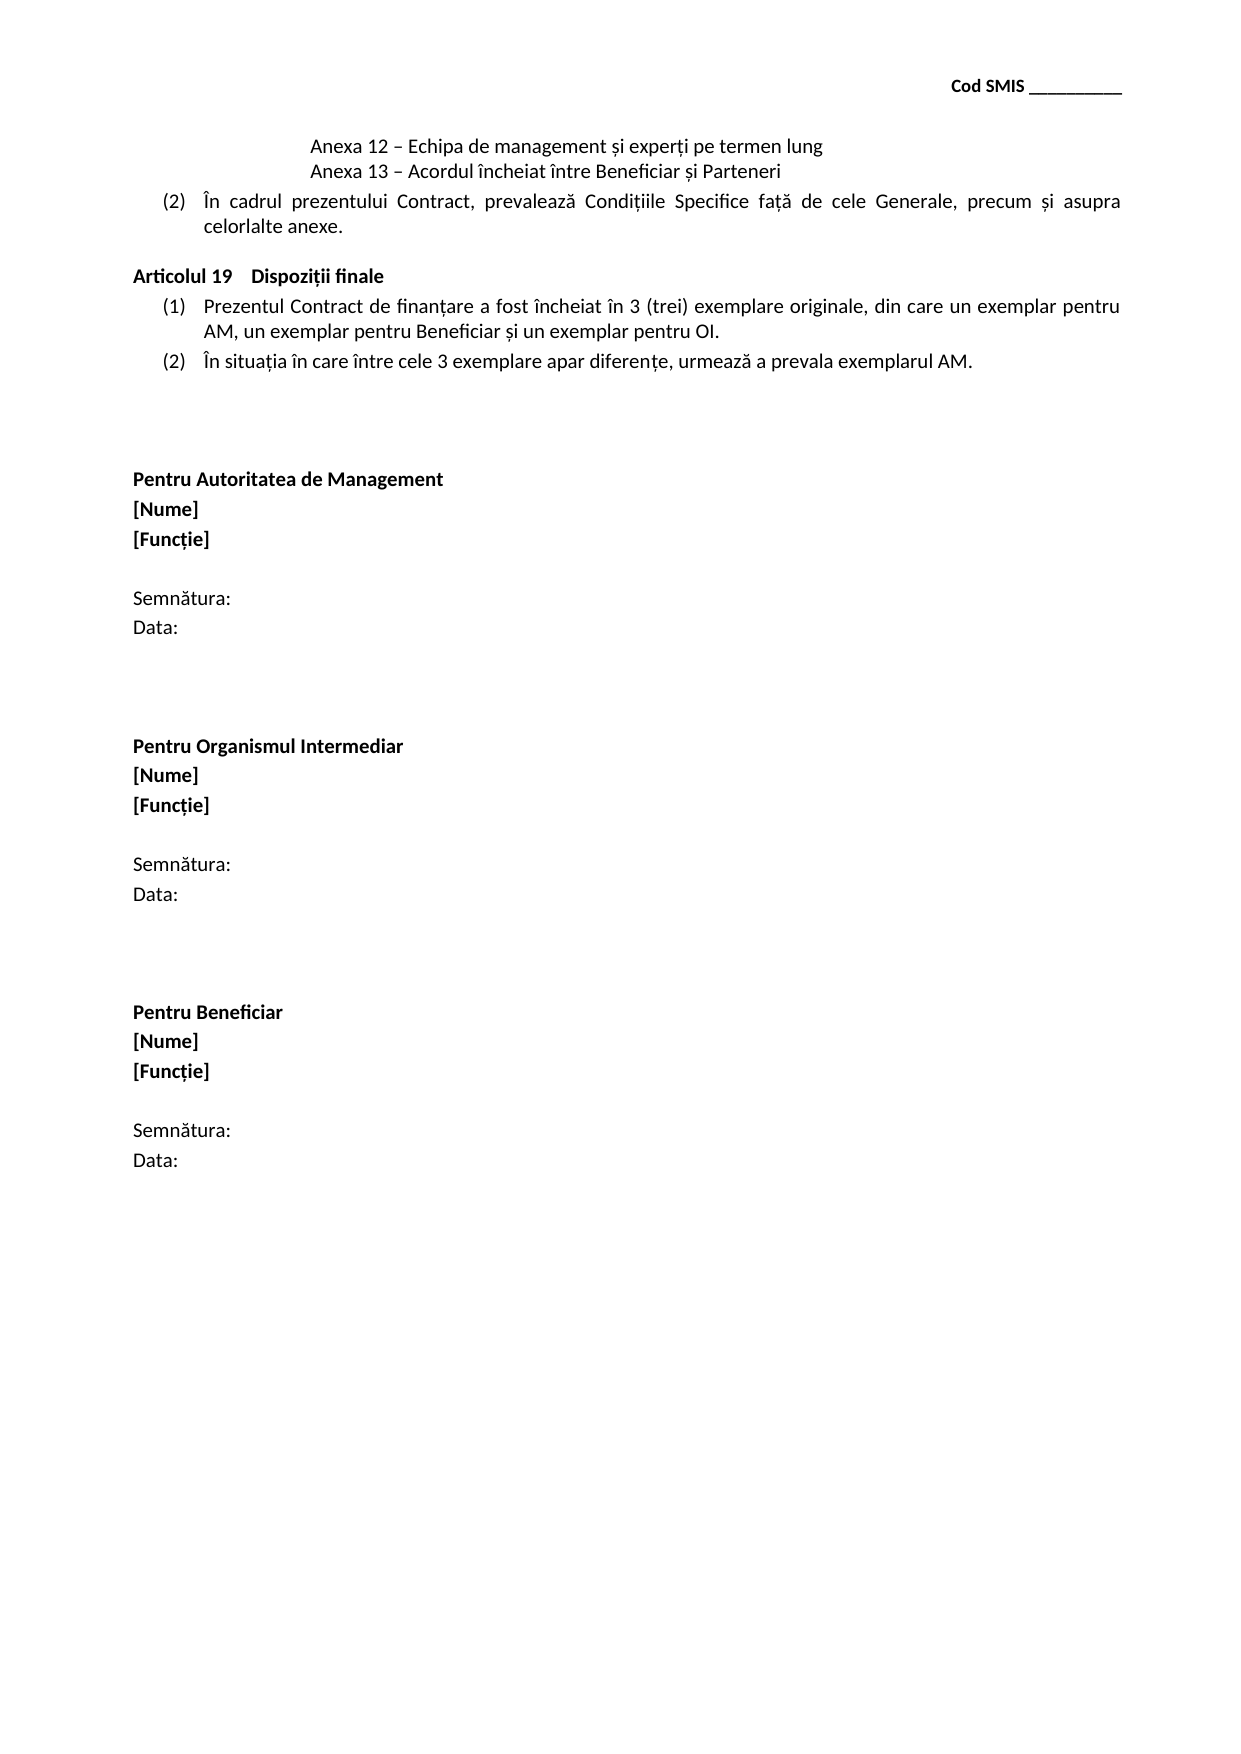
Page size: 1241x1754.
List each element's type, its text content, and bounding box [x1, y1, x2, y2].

text [Funcție] [133, 792, 1122, 817]
text Pentru Organismul Intermediar [133, 733, 1122, 758]
text [Funcție] [133, 526, 1122, 551]
text Dispoziții finale [133, 264, 1122, 289]
text Semnătura: [133, 851, 1122, 877]
text Data: [133, 1147, 1122, 1172]
text [Nume] [133, 1029, 1122, 1054]
list Anexa 13 – Acordul încheiat între Beneficiar și Parteneri [251, 158, 1122, 184]
text [Funcție] [133, 1058, 1122, 1084]
text Prezentul Contract de finanțare a fost încheiat în 3 (trei) exemplare originale, din care un exemplar pentru AM, un exemplar pentru Beneficiar și un exemplar pentru OI. [162, 293, 1122, 344]
text Data: [133, 881, 1122, 906]
text Data: [133, 614, 1122, 640]
text Pentru Autoritatea de Management [133, 467, 1122, 492]
text În situaţia în care între cele 3 exemplare apar diferenţe, urmează a prevala exemplarul AM. [162, 348, 1122, 374]
text [Nume] [133, 762, 1122, 788]
list Anexa 12 – Echipa de management și experți pe termen lung [251, 133, 1122, 158]
text Pentru Beneficiar [133, 999, 1122, 1024]
text Semnătura: [133, 585, 1122, 610]
text [Nume] [133, 496, 1122, 522]
text Semnătura: [133, 1117, 1122, 1143]
text În cadrul prezentului Contract, prevalează Condițiile Specifice față de cele Generale, precum și asupra celorlalte anexe. [162, 188, 1122, 239]
